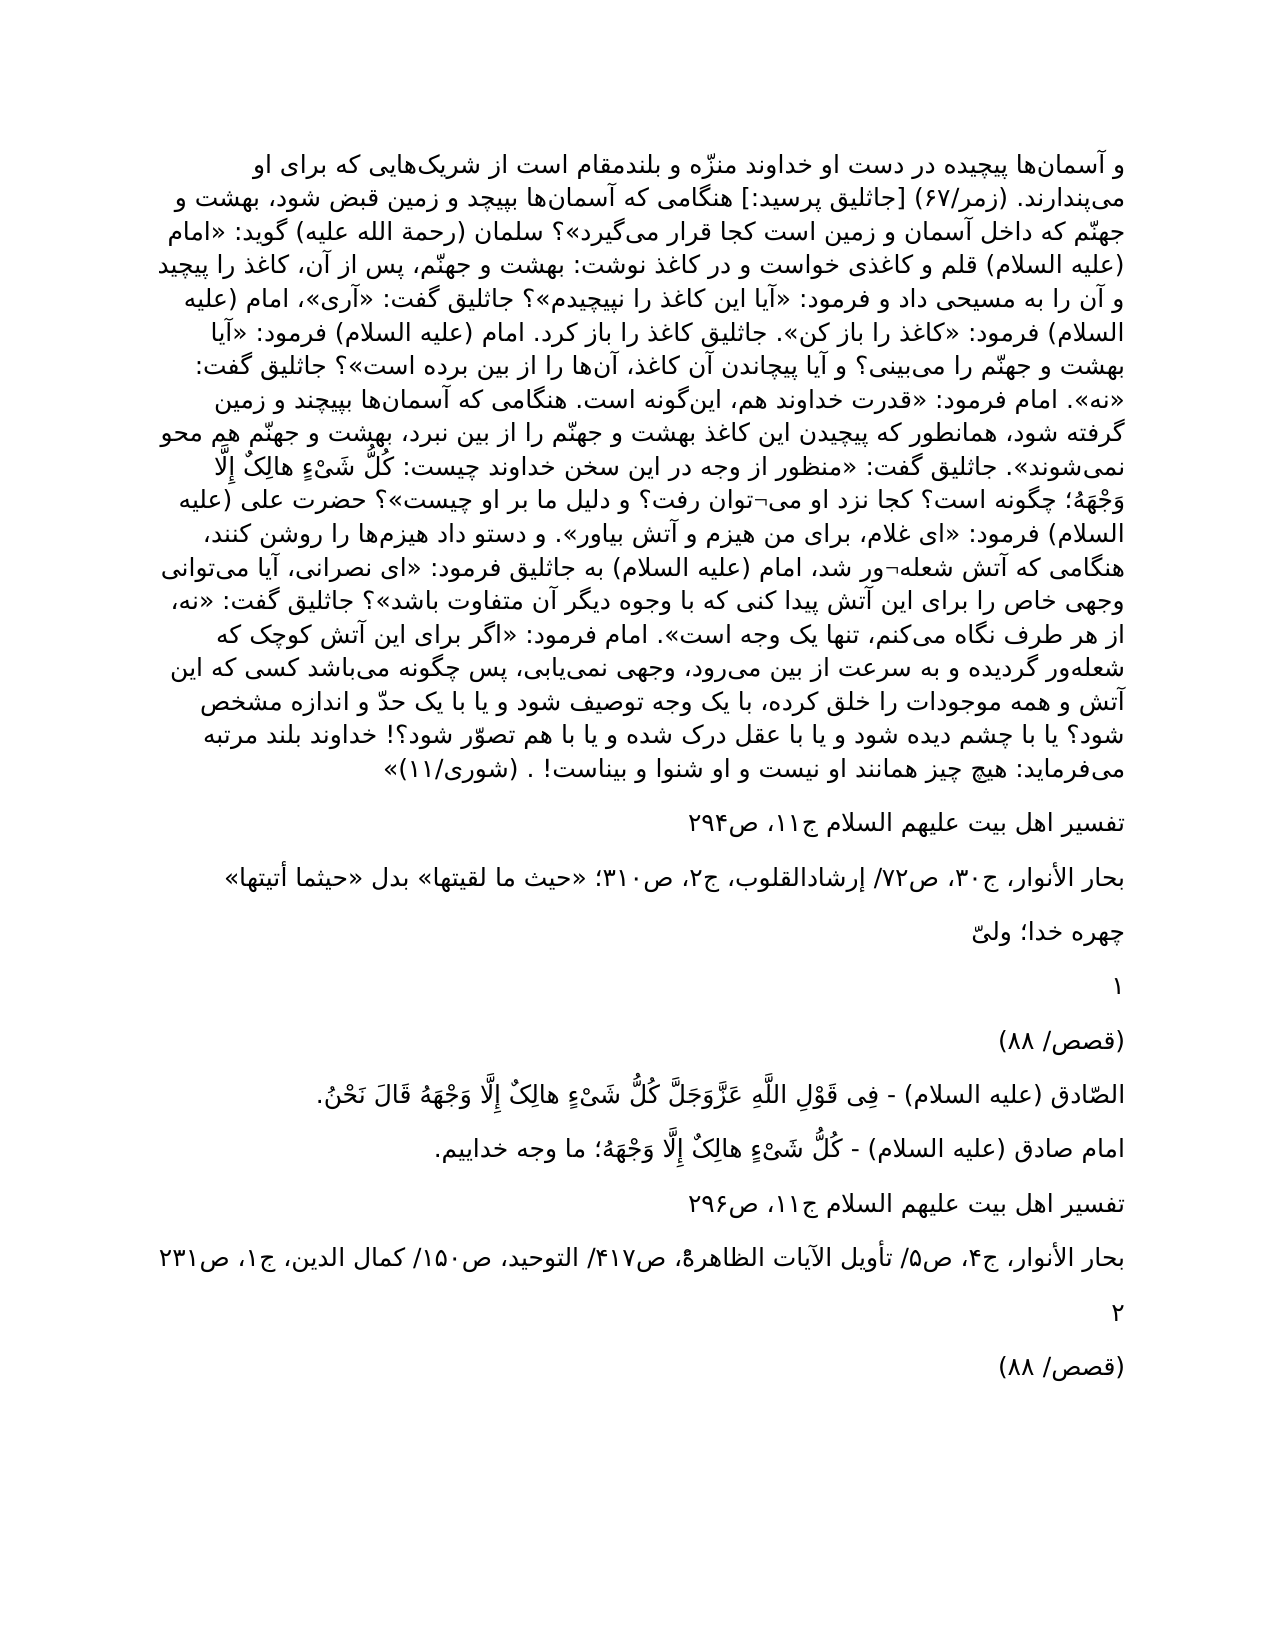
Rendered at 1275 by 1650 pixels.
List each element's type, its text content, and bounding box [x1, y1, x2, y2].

text بحار الأنوار، ج۴، ص۵/ تأویل الآیات الظاهرهًْ، ص۴۱۷/ التوحید، ص۱۵۰/ کمال الدین، ج۱، ص۲۳۱ [150, 1243, 1125, 1272]
text (قصص/ ۸۸) [150, 1352, 1125, 1381]
text ۲ [150, 1298, 1125, 1327]
text بحار الأنوار، ج۳۰، ص۷۲/ إرشادالقلوب، ج۲، ص۳۱۰؛ «حیث ما لقیتها» بدل «حیثما أتیتها» [150, 863, 1125, 892]
text ۱ [150, 971, 1125, 1001]
text امام صادق (علیه السلام) - کُلُّ شَیْءٍ هالِکٌ إِلَّا وَجْهَهُ؛ ما وجه خداییم. [150, 1134, 1125, 1164]
text الصّادق (علیه السلام) - فِی قَوْلِ اللَّهِ عَزَّوَجَلَّ کُلُّ شَیْءٍ هالِکٌ إِلَّا وَجْهَهُ قَالَ نَحْنُ. [150, 1080, 1125, 1109]
text چهره خدا؛ ولیّ [150, 917, 1125, 946]
text تفسیر اهل بیت علیهم السلام ج۱۱، ص۲۹۴ [150, 808, 1125, 837]
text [150, 150, 1125, 783]
text (قصص/ ۸۸) [150, 1026, 1125, 1055]
text تفسیر اهل بیت علیهم السلام ج۱۱، ص۲۹۶ [150, 1189, 1125, 1218]
